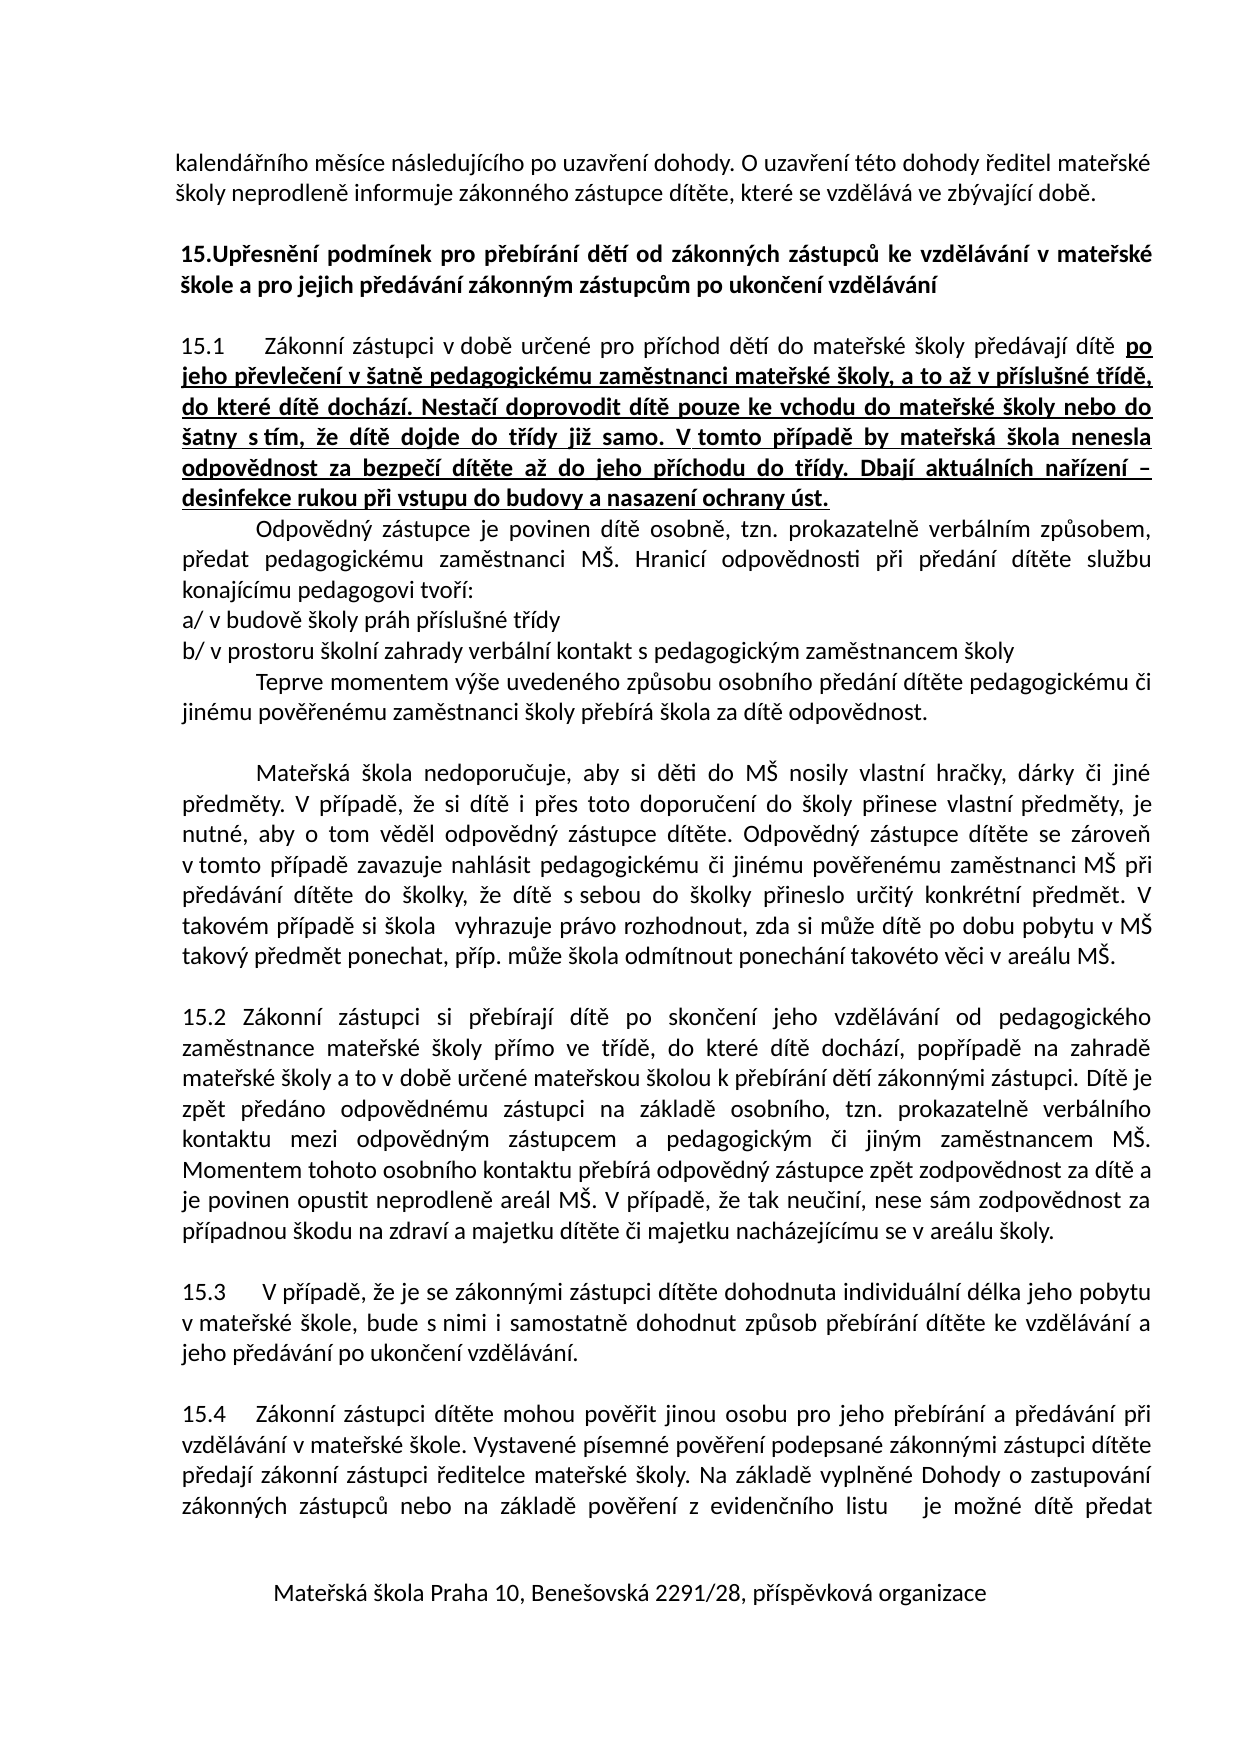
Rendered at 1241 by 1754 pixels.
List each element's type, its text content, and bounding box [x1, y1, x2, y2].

text b/ v prostoru školní zahrady verbální kontakt s pedagogickým zaměstnancem školy [182, 635, 1152, 666]
text 15.1 Zákonní zástupci v době určené pro příchod dětí do mateřské školy předávají dítě po jeho převlečení v šatně pedagogickému zaměstnanci mateřské školy, a to až v příslušné třídě, do které dítě dochází. Nestačí doprovodit dítě pouze ke vchodu do mateřské školy nebo do šatny s tím, že dítě dojde do třídy již samo. V tomto případě by mateřská škola nenesla odpovědnost za bezpečí dítěte až do jeho příchodu do třídy. Dbají aktuálních nařízení – desinfekce rukou při vstupu do budovy a nasazení ochrany úst. [180, 330, 1152, 386]
text 15.3 V případě, že je se zákonnými zástupci dítěte dohodnuta individuální délka jeho pobytu v mateřské škole, bude s nimi i samostatně dohodnut způsob přebírání dítěte ke vzdělávání a jeho předávání po ukončení vzdělávání. [182, 1276, 1152, 1368]
text Teprve momentem výše uvedeného způsobu osobního předání dítěte pedagogickému či jinému pověřenému zaměstnanci školy přebírá škola za dítě odpovědnost. [182, 666, 1152, 727]
text Mateřská škola nedoporučuje, aby si děti do MŠ nosily vlastní hračky, dárky či jiné předměty. V případě, že si dítě i přes toto doporučení do školy přinese vlastní předměty, je nutné, aby o tom věděl odpovědný zástupce dítěte. Odpovědný zástupce dítěte se zároveň v tomto případě zavazuje nahlásit pedagogickému či jinému pověřenému zaměstnanci MŠ při předávání dítěte do školky, že dítě s sebou do školky přineslo určitý konkrétní předmět. V takovém případě si škola vyhrazuje právo rozhodnout, zda si může dítě po dobu pobytu v MŠ takový předmět ponechat, příp. může škola odmítnout ponechání takovéto věci v areálu MŠ. [182, 757, 1152, 971]
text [175, 147, 1152, 208]
text a/ v budově školy práh příslušné třídy [182, 605, 1152, 635]
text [182, 1398, 1152, 1520]
subtitle 15.Upřesnění podmínek pro přebírání dětí od zákonných zástupců ke vzdělávání v mateřské škole a pro jejich předávání zákonným zástupcům po ukončení vzdělávání [180, 238, 1152, 299]
text 15.1 Zákonní zástupci v době určené pro příchod dětí do mateřské školy předávají dítě po jeho převlečení v šatně pedagogickému zaměstnanci mateřské školy, a to až v příslušné třídě, do které dítě dochází. Nestačí doprovodit dítě pouze ke vchodu do mateřské školy nebo do šatny s tím, že dítě dojde do třídy již samo. V tomto případě by mateřská škola nenesla odpovědnost za bezpečí dítěte až do jeho příchodu do třídy. Dbají aktuálních nařízení – desinfekce rukou při vstupu do budovy a nasazení ochrany úst. [180, 388, 1152, 513]
text 15.2 Zákonní zástupci si přebírají dítě po skončení jeho vzdělávání od pedagogického zaměstnance mateřské školy přímo ve třídě, do které dítě dochází, popřípadě na zahradě mateřské školy a to v době určené mateřskou školou k přebírání dětí zákonnými zástupci. Dítě je zpět předáno odpovědnému zástupci na základě osobního, tzn. prokazatelně verbálního kontaktu mezi odpovědným zástupcem a pedagogickým či jiným zaměstnancem MŠ. Momentem tohoto osobního kontaktu přebírá odpovědný zástupce zpět zodpovědnost za dítě a je povinen opustit neprodleně areál MŠ. V případě, že tak neučiní, nese sám zodpovědnost za případnou škodu na zdraví a majetku dítěte či majetku nacházejícímu se v areálu školy. [182, 1001, 1152, 1246]
text Odpovědný zástupce je povinen dítě osobně, tzn. prokazatelně verbálním způsobem, předat pedagogickému zaměstnanci MŠ. Hranicí odpovědnosti při předání dítěte službu konajícímu pedagogovi tvoří: [182, 513, 1152, 605]
